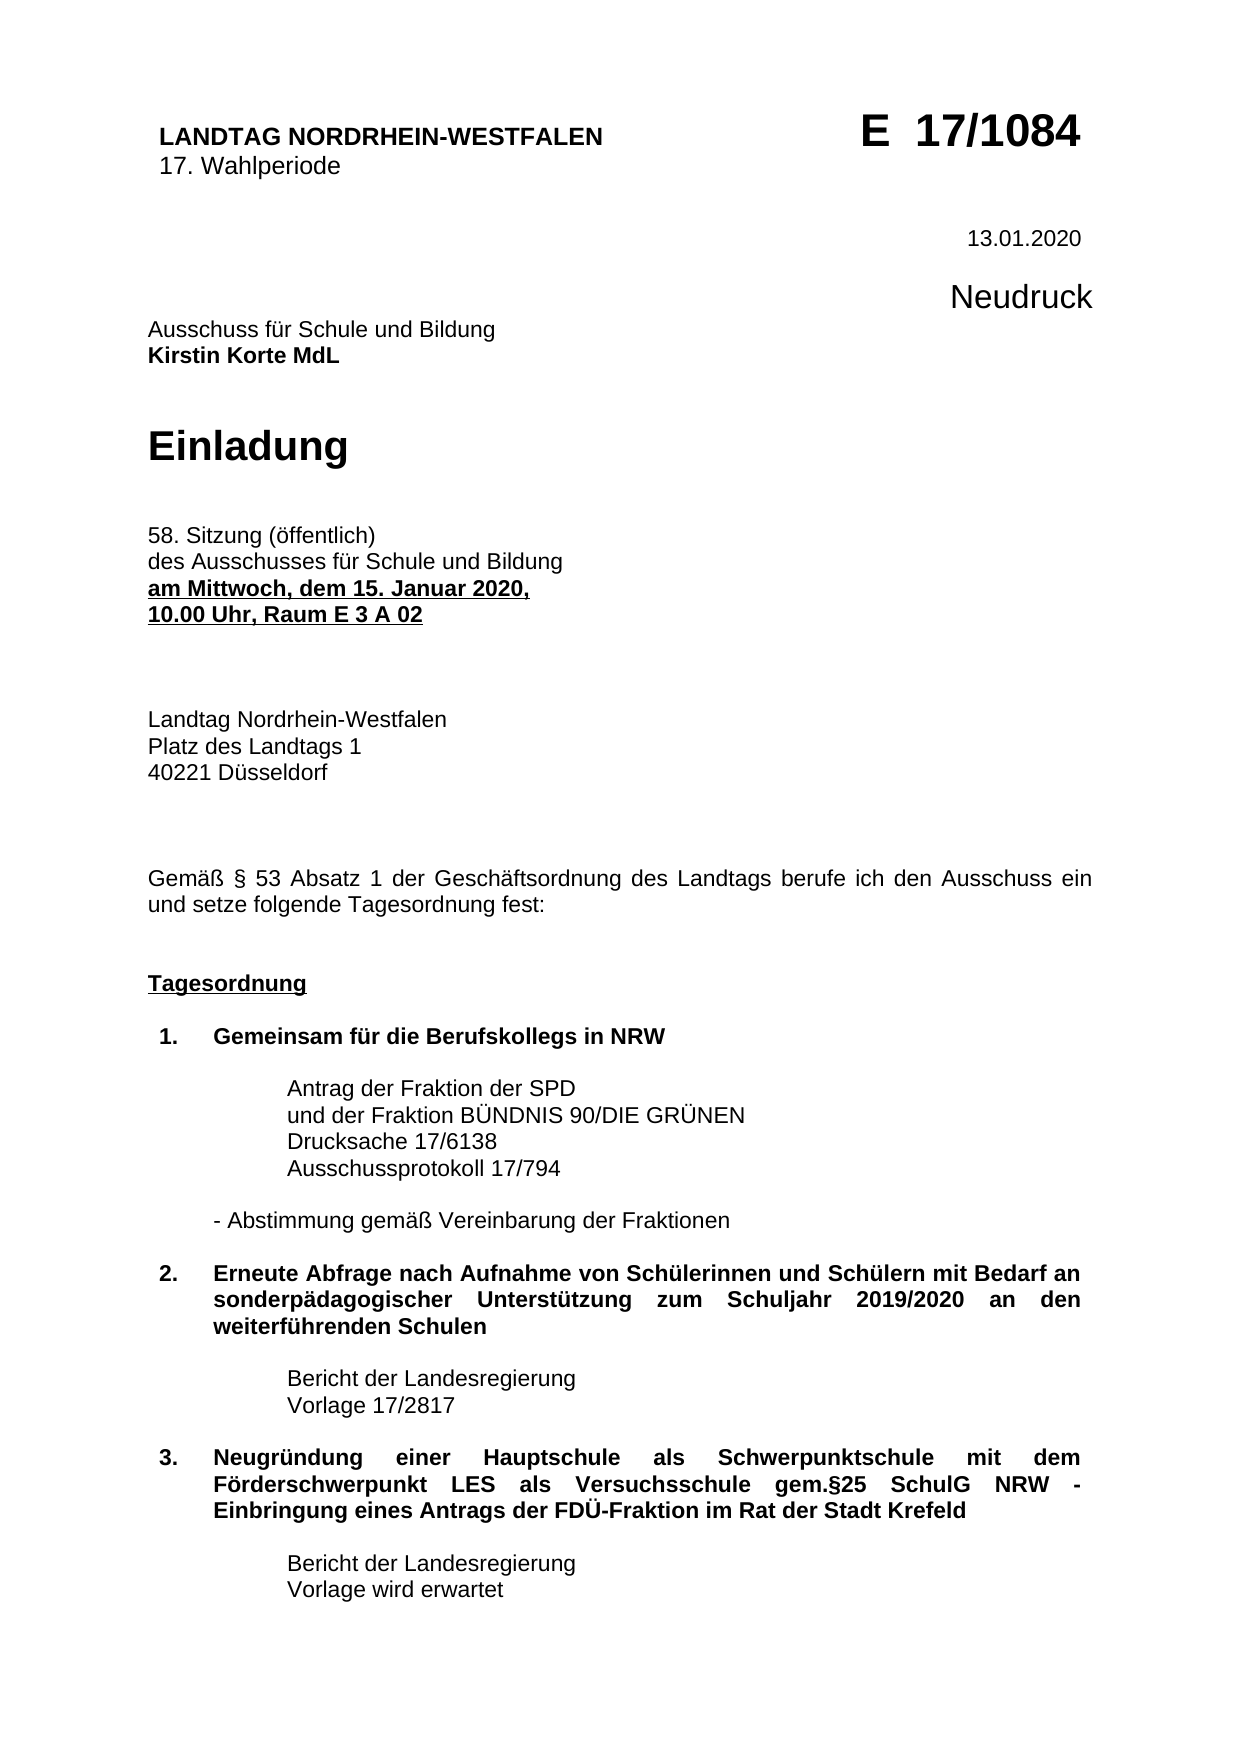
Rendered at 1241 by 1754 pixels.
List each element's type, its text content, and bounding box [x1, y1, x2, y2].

text Gemäß § 53 Absatz 1 der Geschäftsordnung des Landtags berufe ich den Ausschuss ein und setze folgende Tagesordnung fest: [148, 864, 1093, 917]
text 10.00 Uhr, Raum E 3 A 02 [148, 601, 1093, 627]
table_cell 2. [148, 1260, 202, 1444]
text Kirstin Korte MdL [148, 342, 1093, 369]
text Landtag Nordrhein-Westfalen Platz des Landtags 1 40221 Düsseldorf [148, 706, 1093, 786]
text Neudruck [148, 277, 1093, 316]
table_header 1. [148, 1023, 202, 1260]
text 58. Sitzung (öffentlich) [148, 522, 1093, 548]
table_header Gemeinsam für die Berufskollegs in NRW Antrag der Fraktion der SPD und der Fraktion BÜNDNIS 90/DIE GRÜNEN Drucksache 17/6138 Ausschussprotokoll 17/794 - Abstimmung gemäß Vereinbarung der Fraktionen [202, 1023, 1093, 1260]
text Einladung [148, 421, 1093, 469]
text Ausschuss für Schule und Bildung [148, 316, 1093, 342]
table_cell Erneute Abfrage nach Aufnahme von Schülerinnen und Schülern mit Bedarf an sonderpädagogischer Unterstützung zum Schuljahr 2019/2020 an den weiterführenden Schulen Bericht der Landesregierung Vorlage 17/2817 [202, 1260, 1093, 1444]
text Tagesordnung [148, 970, 1093, 996]
table_cell 3. [148, 1444, 202, 1629]
table_cell Neugründung einer Hauptschule als Schwerpunktschule mit dem Förderschwerpunkt LES als Versuchsschule gem.§25 SchulG NRW - Einbringung eines Antrags der FDÜ-Fraktion im Rat der Stadt Krefeld Bericht der Landesregierung Vorlage wird erwartet [202, 1444, 1093, 1629]
text am Mittwoch, dem 15. Januar 2020, [148, 575, 1093, 601]
text des Ausschusses für Schule und Bildung [148, 548, 1093, 575]
